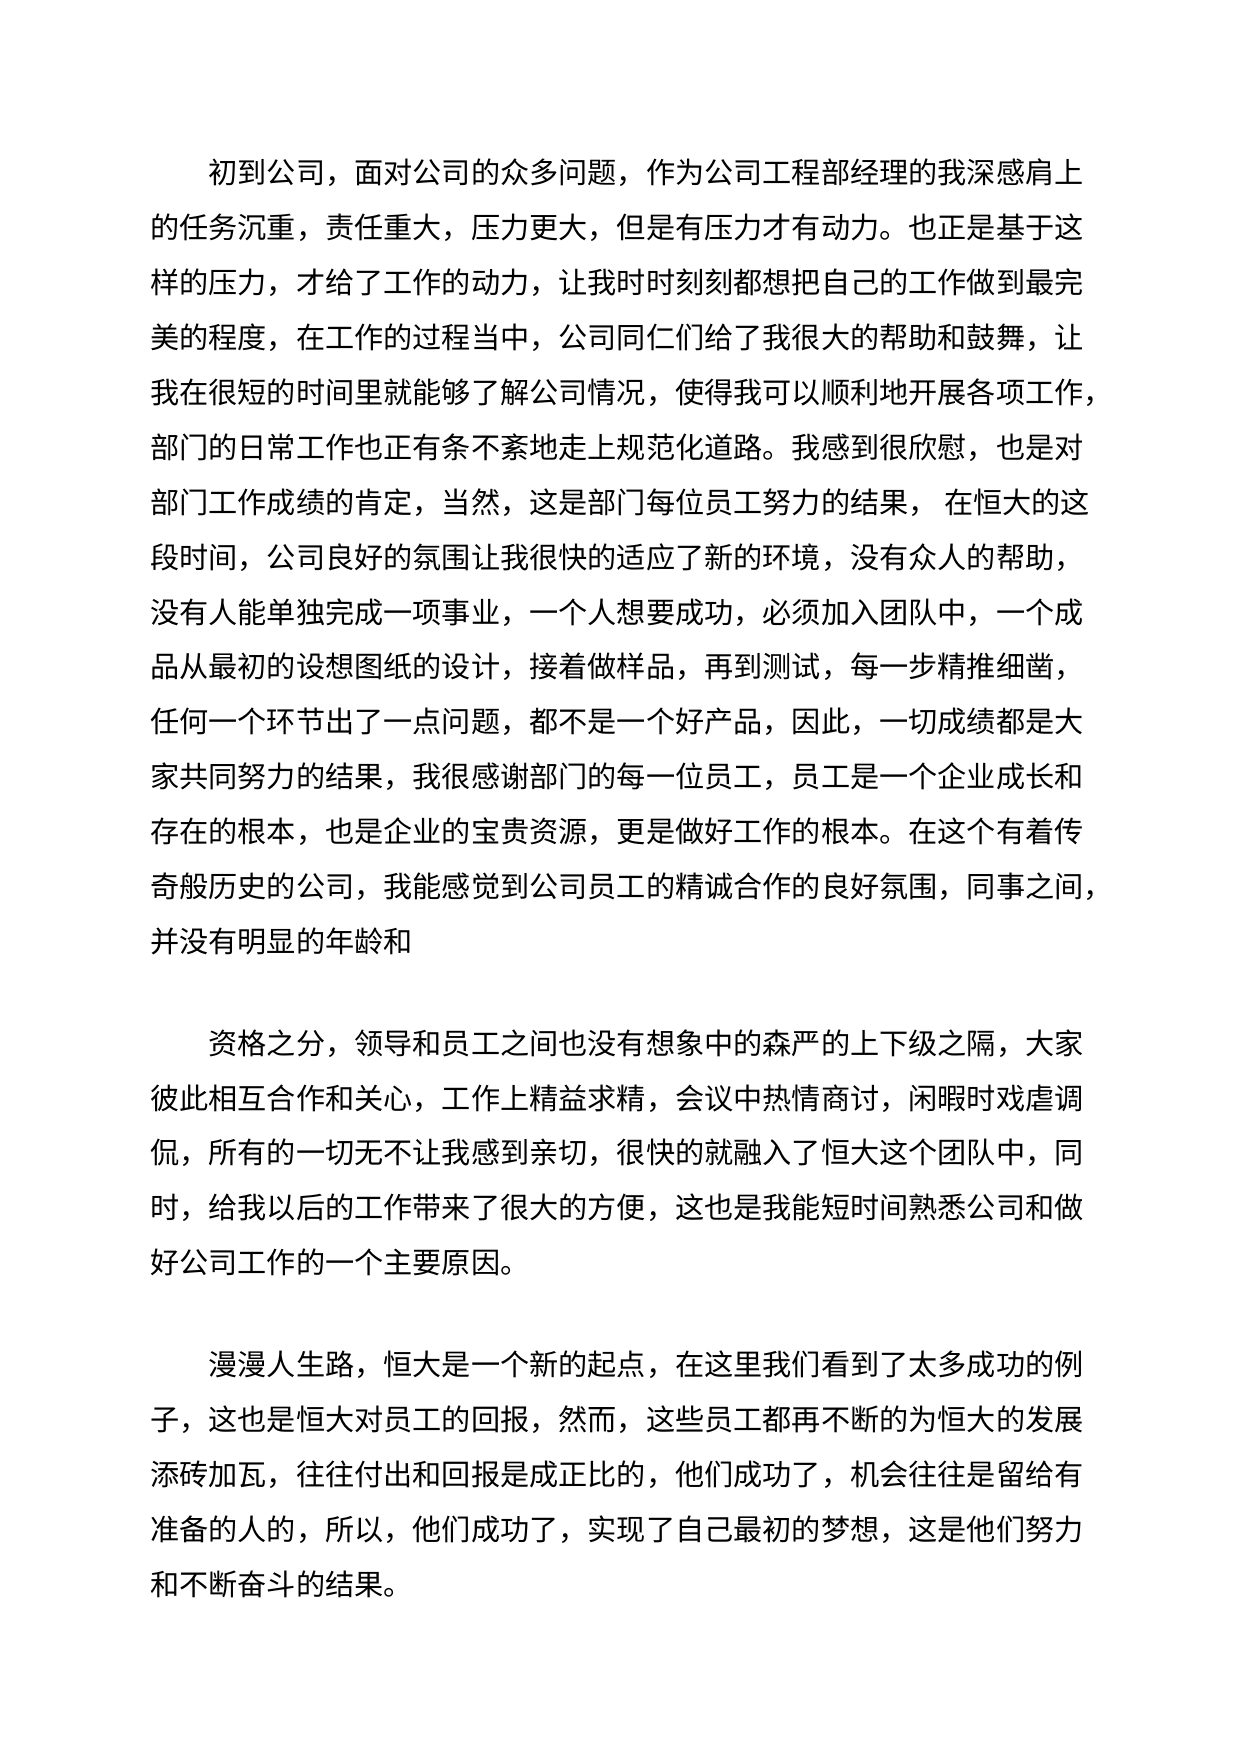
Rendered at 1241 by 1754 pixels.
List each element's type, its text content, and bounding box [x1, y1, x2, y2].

text 漫漫人生路，恒大是一个新的起点，在这里我们看到了太多成功的例子，这也是恒大对员工的回报，然而，这些员工都再不断的为恒大的发展添砖加瓦，往往付出和回报是成正比的，他们成功了，机会往往是留给有准备的人的，所以，他们成功了，实现了自己最初的梦想，这是他们努力和不断奋斗的结果。 [150, 1342, 1090, 1603]
text 资格之分，领导和员工之间也没有想象中的森严的上下级之隔，大家彼此相互合作和关心，工作上精益求精，会议中热情商讨，闲暇时戏虐调侃，所有的一切无不让我感到亲切，很快的就融入了恒大这个团队中，同时，给我以后的工作带来了很大的方便，这也是我能短时间熟悉公司和做好公司工作的一个主要原因。 [150, 1020, 1090, 1282]
text 初到公司，面对公司的众多问题，作为公司工程部经理的我深感肩上的任务沉重，责任重大，压力更大，但是有压力才有动力。也正是基于这样的压力，才给了工作的动力，让我时时刻刻都想把自己的工作做到最完美的程度，在工作的过程当中，公司同仁们给了我很大的帮助和鼓舞，让我在很短的时间里就能够了解公司情况，使得我可以顺利地开展各项工作，部门的日常工作也正有条不紊地走上规范化道路。我感到很欣慰，也是对部门工作成绩的肯定，当然，这是部门每位员工努力的结果， 在恒大的这段时间，公司良好的氛围让我很快的适应了新的环境，没有众人的帮助，没有人能单独完成一项事业，一个人想要成功，必须加入团队中，一个成品从最初的设想图纸的设计，接着做样品，再到测试，每一步精推细凿，任何一个环节出了一点问题，都不是一个好产品，因此，一切成绩都是大家共同努力的结果，我很感谢部门的每一位员工，员工是一个企业成长和存在的根本，也是企业的宝贵资源，更是做好工作的根本。在这个有着传奇般历史的公司，我能感觉到公司员工的精诚合作的良好氛围，同事之间，并没有明显的年龄和 [150, 150, 1090, 961]
